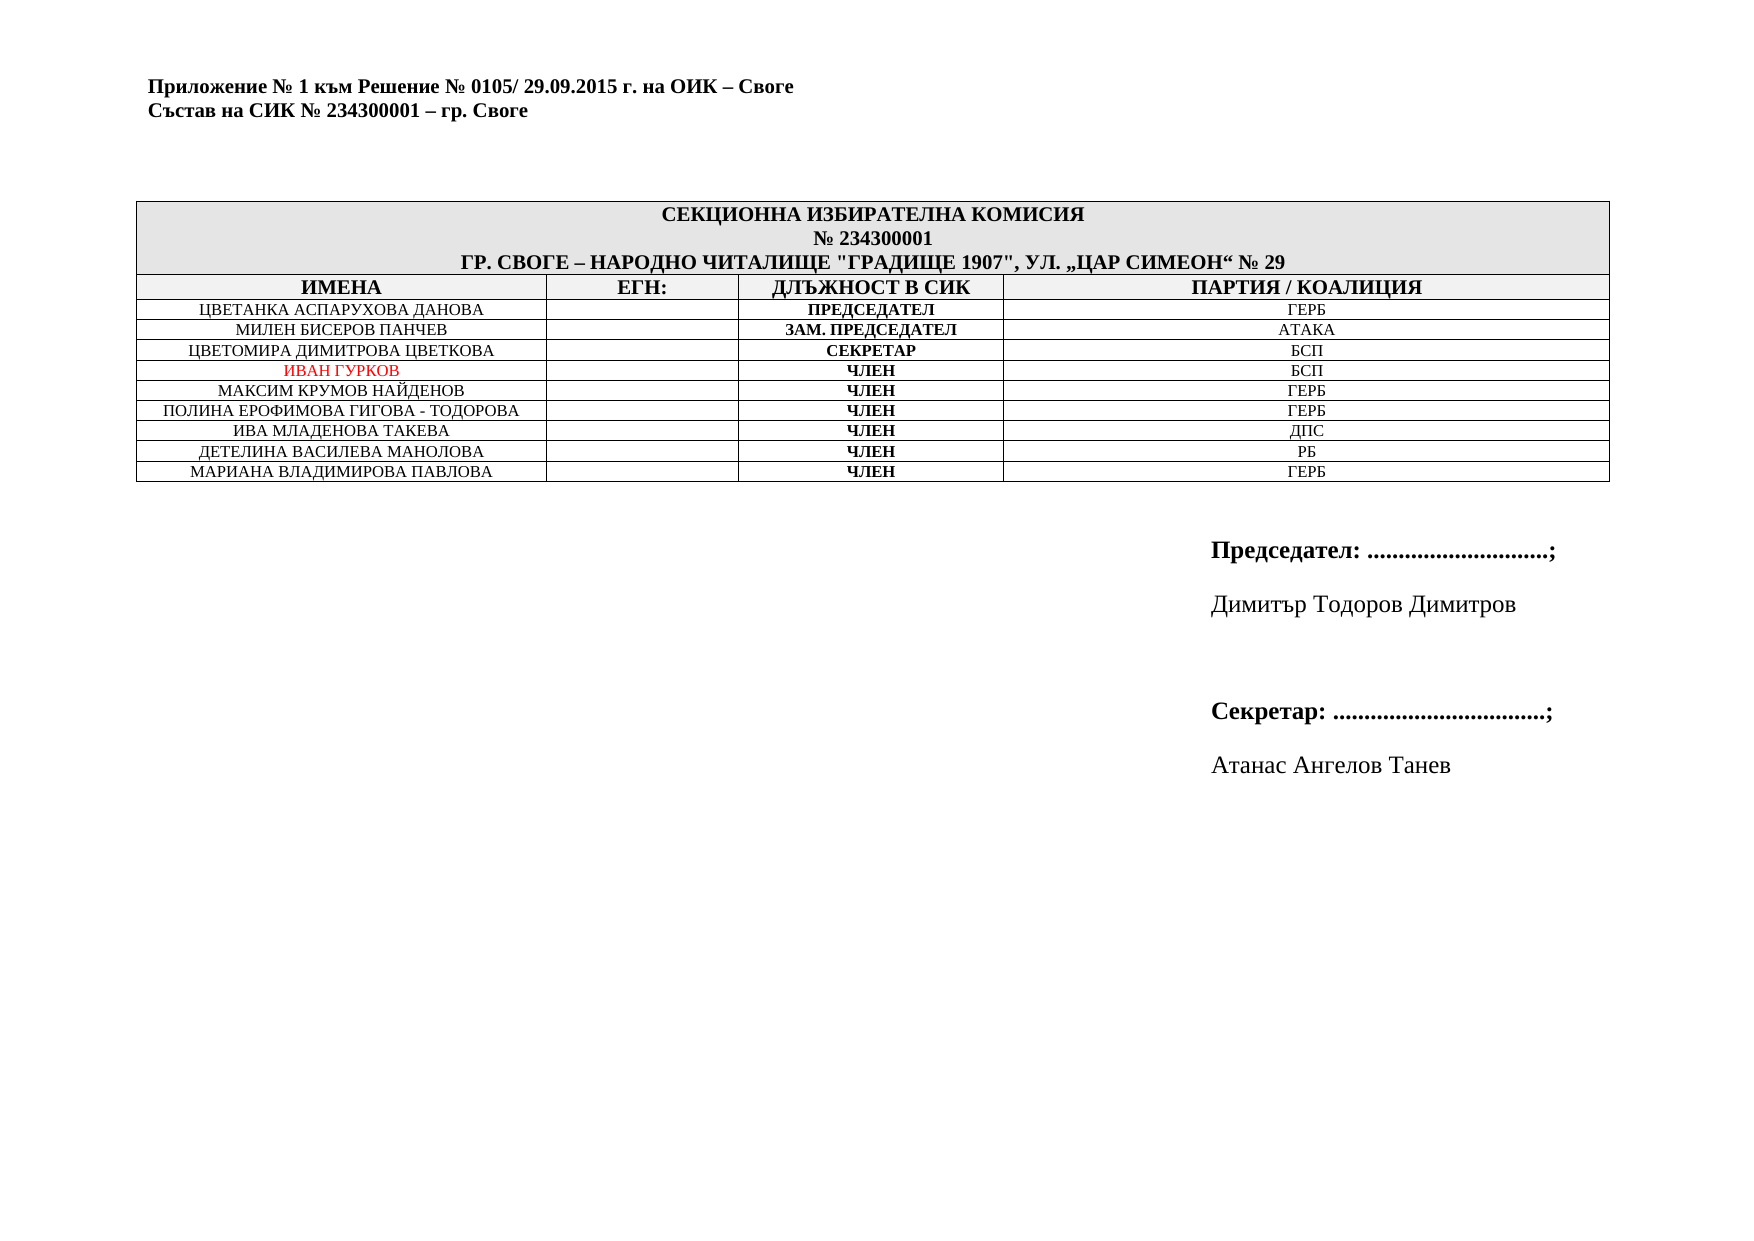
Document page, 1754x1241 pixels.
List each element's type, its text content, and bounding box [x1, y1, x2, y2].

text Димитър Тодоров Димитров [1211, 589, 1606, 617]
table_cell СЕКРЕТАР [739, 340, 1003, 359]
table_cell ЧЛЕН [739, 381, 1003, 400]
table_cell РБ [1004, 441, 1609, 461]
table_cell ЧЛЕН [739, 441, 1003, 461]
table_cell [547, 361, 738, 380]
table_cell [547, 381, 738, 400]
table_cell ЧЛЕН [739, 462, 1003, 481]
table_cell ЦВЕТОМИРА ДИМИТРОВА ЦВЕТКОВА [137, 340, 546, 359]
table_cell ДПС [1004, 421, 1609, 440]
table_cell [547, 441, 738, 461]
text Секретар: ..................................; [1211, 696, 1606, 725]
table_cell ЧЛЕН [739, 401, 1003, 420]
table_cell [547, 462, 738, 481]
table_cell ЧЛЕН [739, 421, 1003, 440]
table_cell ГЕРБ [1004, 462, 1609, 481]
table_cell ЧЛЕН [739, 361, 1003, 380]
table_cell [547, 340, 738, 359]
table_cell ЗАМ. ПРЕДСЕДАТЕЛ [739, 320, 1003, 339]
table_cell ДЛЪЖНОСТ В СИК [739, 275, 1003, 299]
table_cell ЕГН: [547, 275, 738, 299]
table_cell ИМЕНА [137, 275, 546, 299]
table_cell [547, 300, 738, 319]
table_cell ПРЕДСЕДАТЕЛ [739, 300, 1003, 319]
table_cell БСП [1004, 340, 1609, 359]
table_cell ПОЛИНА ЕРОФИМОВА ГИГОВА - ТОДОРОВА [137, 401, 546, 420]
table_cell ГЕРБ [1004, 300, 1609, 319]
table_cell ЦВЕТАНКА АСПАРУХОВА ДАНОВА [137, 300, 546, 319]
table_cell [547, 421, 738, 440]
table_cell МАРИАНА ВЛАДИМИРОВА ПАВЛОВА [137, 462, 546, 481]
table_cell МИЛЕН БИСЕРОВ ПАНЧЕВ [137, 320, 546, 339]
table_cell ПАРТИЯ / КОАЛИЦИЯ [1004, 275, 1609, 299]
table_cell ИВА МЛАДЕНОВА ТАКЕВА [137, 421, 546, 440]
text Председател: .............................; [1211, 535, 1606, 564]
table_header СЕКЦИОННА ИЗБИРАТЕЛНА КОМИСИЯ № 234300001 ГР. СВОГЕ – НАРОДНО ЧИТАЛИЩЕ "ГРАДИЩЕ 1907", УЛ. „ЦАР СИМЕОН“ № 29 [137, 202, 1609, 274]
table_cell [547, 401, 738, 420]
table_cell [547, 320, 738, 339]
table_cell ДЕТЕЛИНА ВАСИЛЕВА МАНОЛОВА [137, 441, 546, 461]
table_cell ГЕРБ [1004, 401, 1609, 420]
text Атанас Ангелов Танев [1211, 750, 1606, 779]
table_cell АТАКА [1004, 320, 1609, 339]
table_cell МАКСИМ КРУМОВ НАЙДЕНОВ [137, 381, 546, 400]
table_cell ГЕРБ [1004, 381, 1609, 400]
table_cell БСП [1004, 361, 1609, 380]
table_cell ИВАН ГУРКОВ [137, 361, 546, 380]
